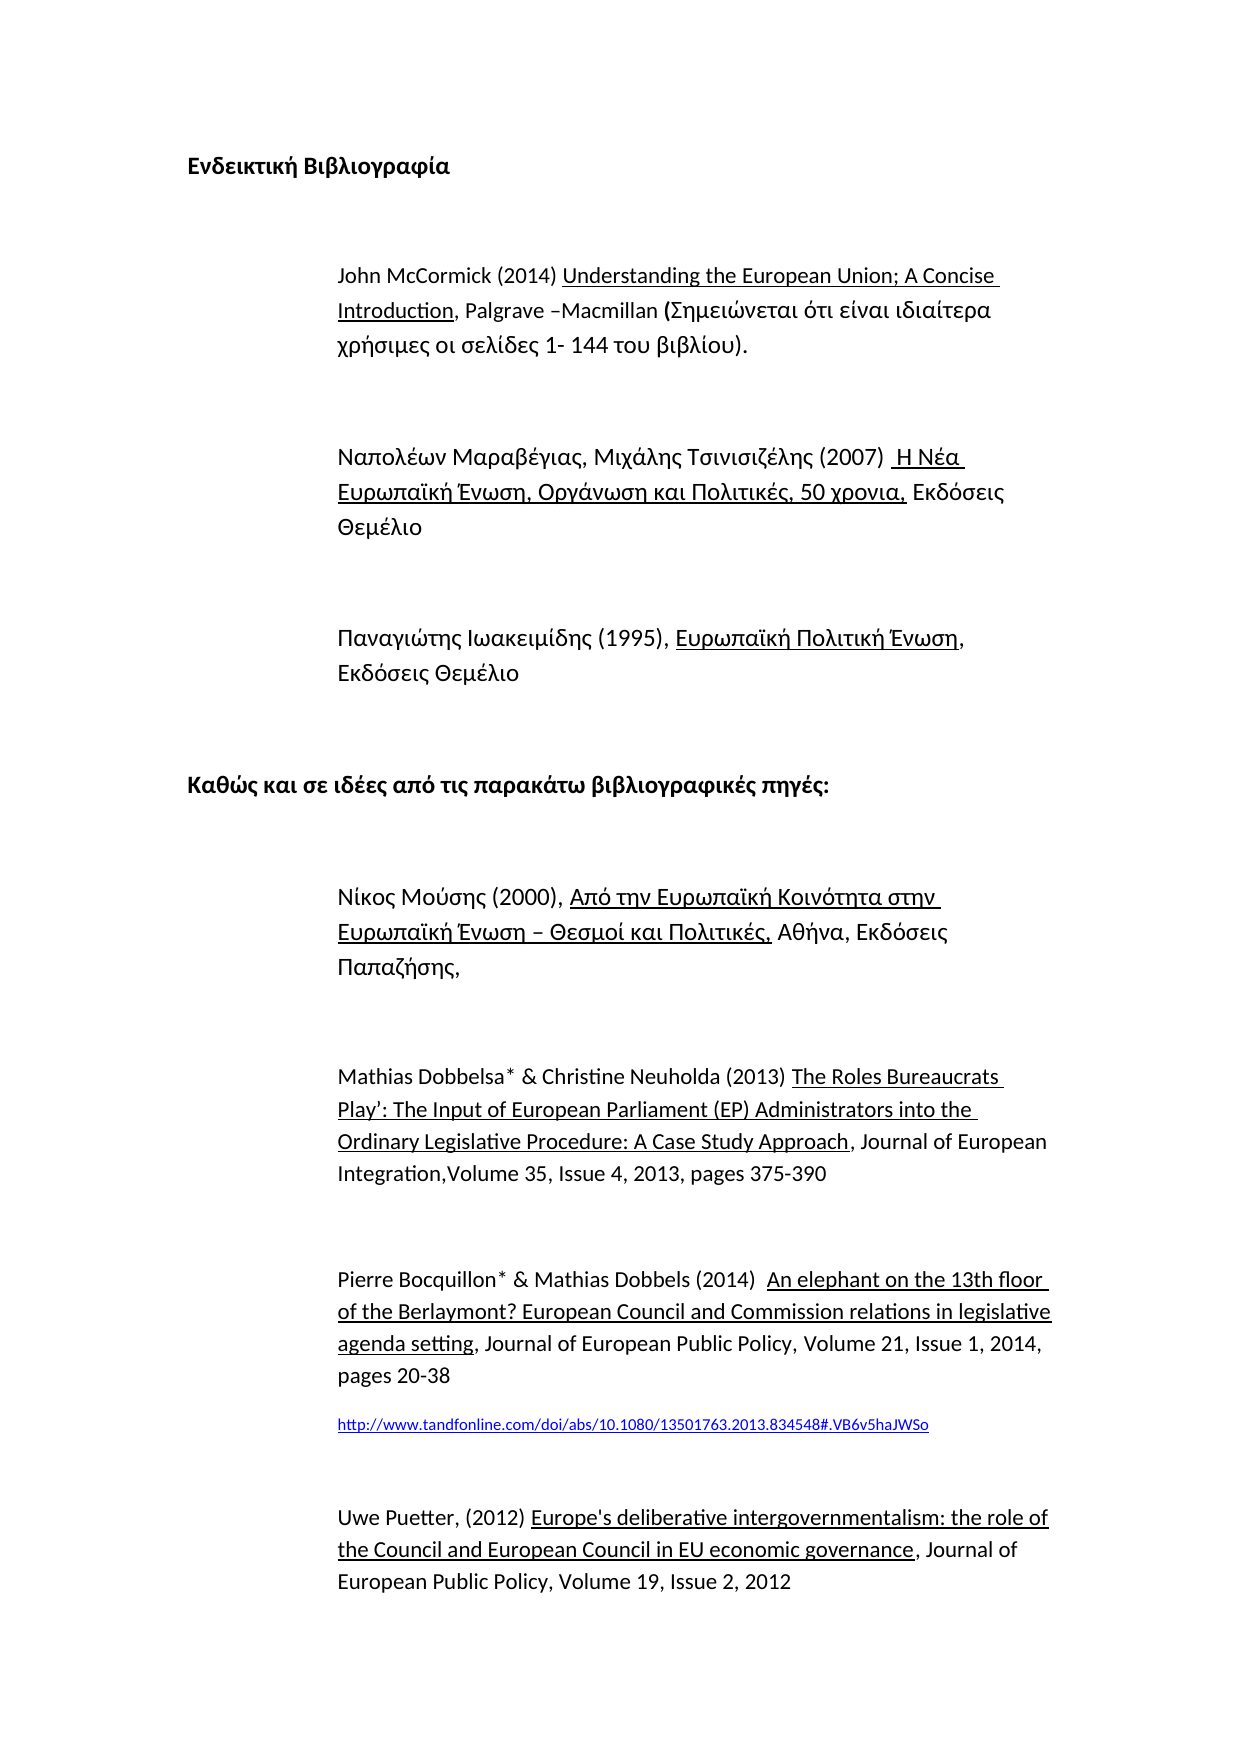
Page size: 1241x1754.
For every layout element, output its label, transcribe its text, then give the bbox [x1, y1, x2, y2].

text John McCormick (2014) Understanding the European Union; A Concise Introduction, Palgrave –Macmillan (Σημειώνεται ότι είναι ιδιαίτερα χρήσιμες οι σελίδες 1- 144 του βιβλίου). [337, 262, 1053, 360]
text Νίκος Μούσης (2000), Από την Ευρωπαϊκή Κοινότητα στην Ευρωπαϊκή Ένωση – Θεσμοί και Πολιτικές, Αθήνα, Εκδόσεις Παπαζήσης, [337, 881, 1053, 981]
text Καθώς και σε ιδέες από τις παρακάτω βιβλιογραφικές πηγές: [187, 769, 1053, 800]
text Παναγιώτης Ιωακειμίδης (1995), Ευρωπαϊκή Πολιτική Ένωση, Εκδόσεις Θεμέλιο [337, 622, 1053, 688]
text Mathias Dobbelsa* & Christine Neuholda (2013) The Roles Bureaucrats Play’: The Input of European Parliament (EP) Administrators into the Ordinary Legislative Procedure: A Case Study Approach, Journal of European Integration,Volume 35, Issue 4, 2013, pages 375-390 [337, 1062, 1053, 1187]
text Pierre Bocquillon* & Mathias Dobbels (2014) Αn elephant on the 13th floor of the Berlaymont? European Council and Commission relations in legislative agenda setting, Journal of European Public Policy, Volume 21, Issue 1, 2014, pages 20-38 [337, 1265, 1053, 1390]
text Uwe Puetter, (2012) Europe's deliberative intergovernmentalism: the role of the Council and European Council in EU economic governance, Journal of European Public Policy, Volume 19, Issue 2, 2012 [337, 1503, 1053, 1595]
text Ναπολέων Μαραβέγιας, Μιχάλης Τσινισιζέλης (2007) Η Νέα Ευρωπαϊκή Ένωση, Οργάνωση και Πολιτικές, 50 χρονια, Εκδόσεις Θεμέλιο [337, 441, 1053, 541]
text http://www.tandfonline.com/doi/abs/10.1080/13501763.2013.834548#.VB6v5haJWSo [262, 1415, 1053, 1435]
text Ενδεικτική Βιβλιογραφία [187, 150, 1053, 181]
